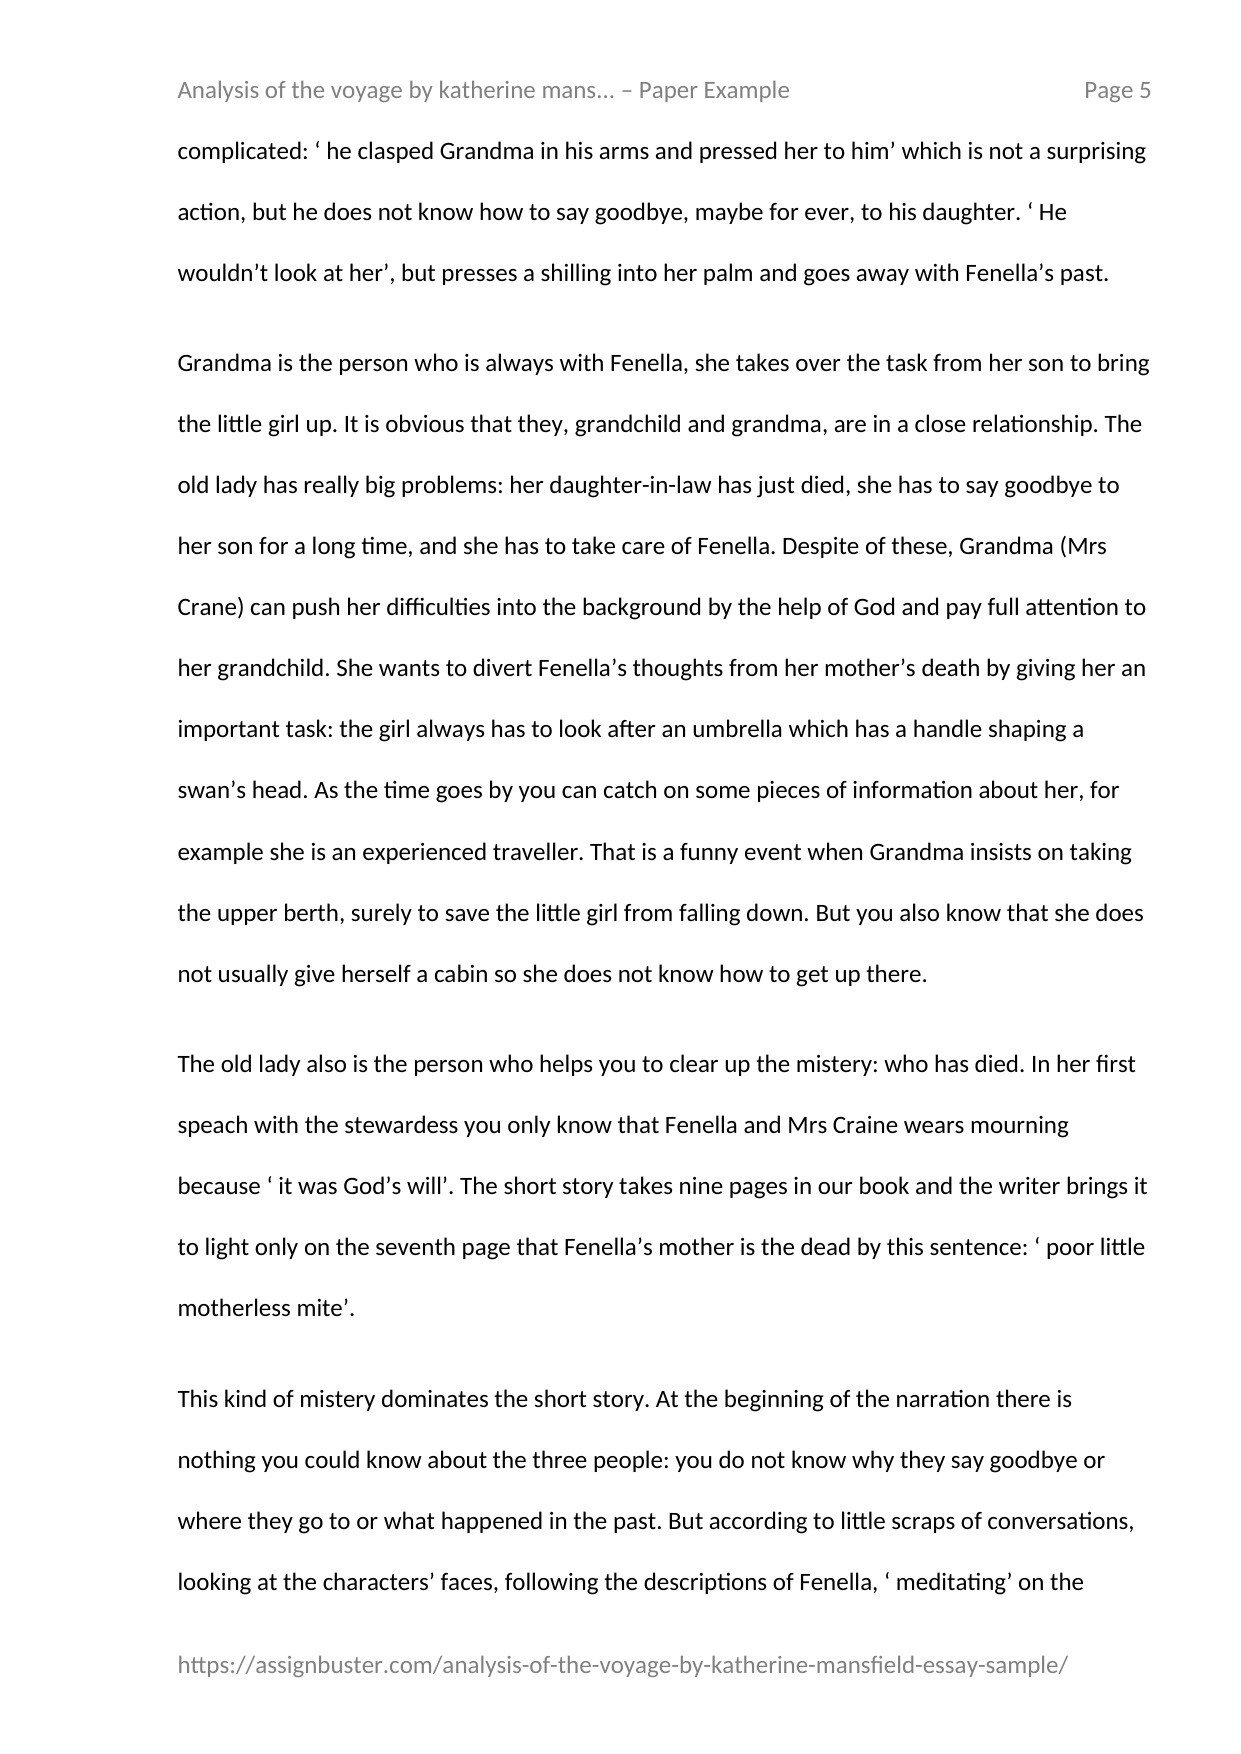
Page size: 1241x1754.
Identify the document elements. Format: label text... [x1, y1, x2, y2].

text Grandma is the person who is always with Fenella, she takes over the task from her son to bring the little girl up. It is obvious that they, grandchild and grandma, are in a close relationship. The old lady has really big problems: her daughter-in-law has just died, she has to say goodbye to her son for a long time, and she has to take care of Fenella. Despite of these, Grandma (Mrs Crane) can push her difficulties into the background by the help of God and pay full attention to her grandchild. She wants to divert Fenella’s thoughts from her mother’s death by giving her an important task: the girl always has to look after an umbrella which has a handle shaping a swan’s head. As the time goes by you can catch on some pieces of information about her, for example she is an experienced traveller. That is a funny event when Grandma insists on taking the upper berth, surely to save the little girl from falling down. But you also know that she does not usually give herself a cabin so she does not know how to get up there. [177, 347, 1152, 988]
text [177, 135, 1152, 287]
text The old lady also is the person who helps you to clear up the mistery: who has died. In her first speach with the stewardess you only know that Fenella and Mrs Craine wears mourning because ‘ it was God’s will’. The short story takes nine pages in our book and the writer brings it to light only on the seventh page that Fenella’s mother is the dead by this sentence: ‘ poor little motherless mite’. [177, 1048, 1152, 1323]
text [177, 1383, 1152, 1597]
